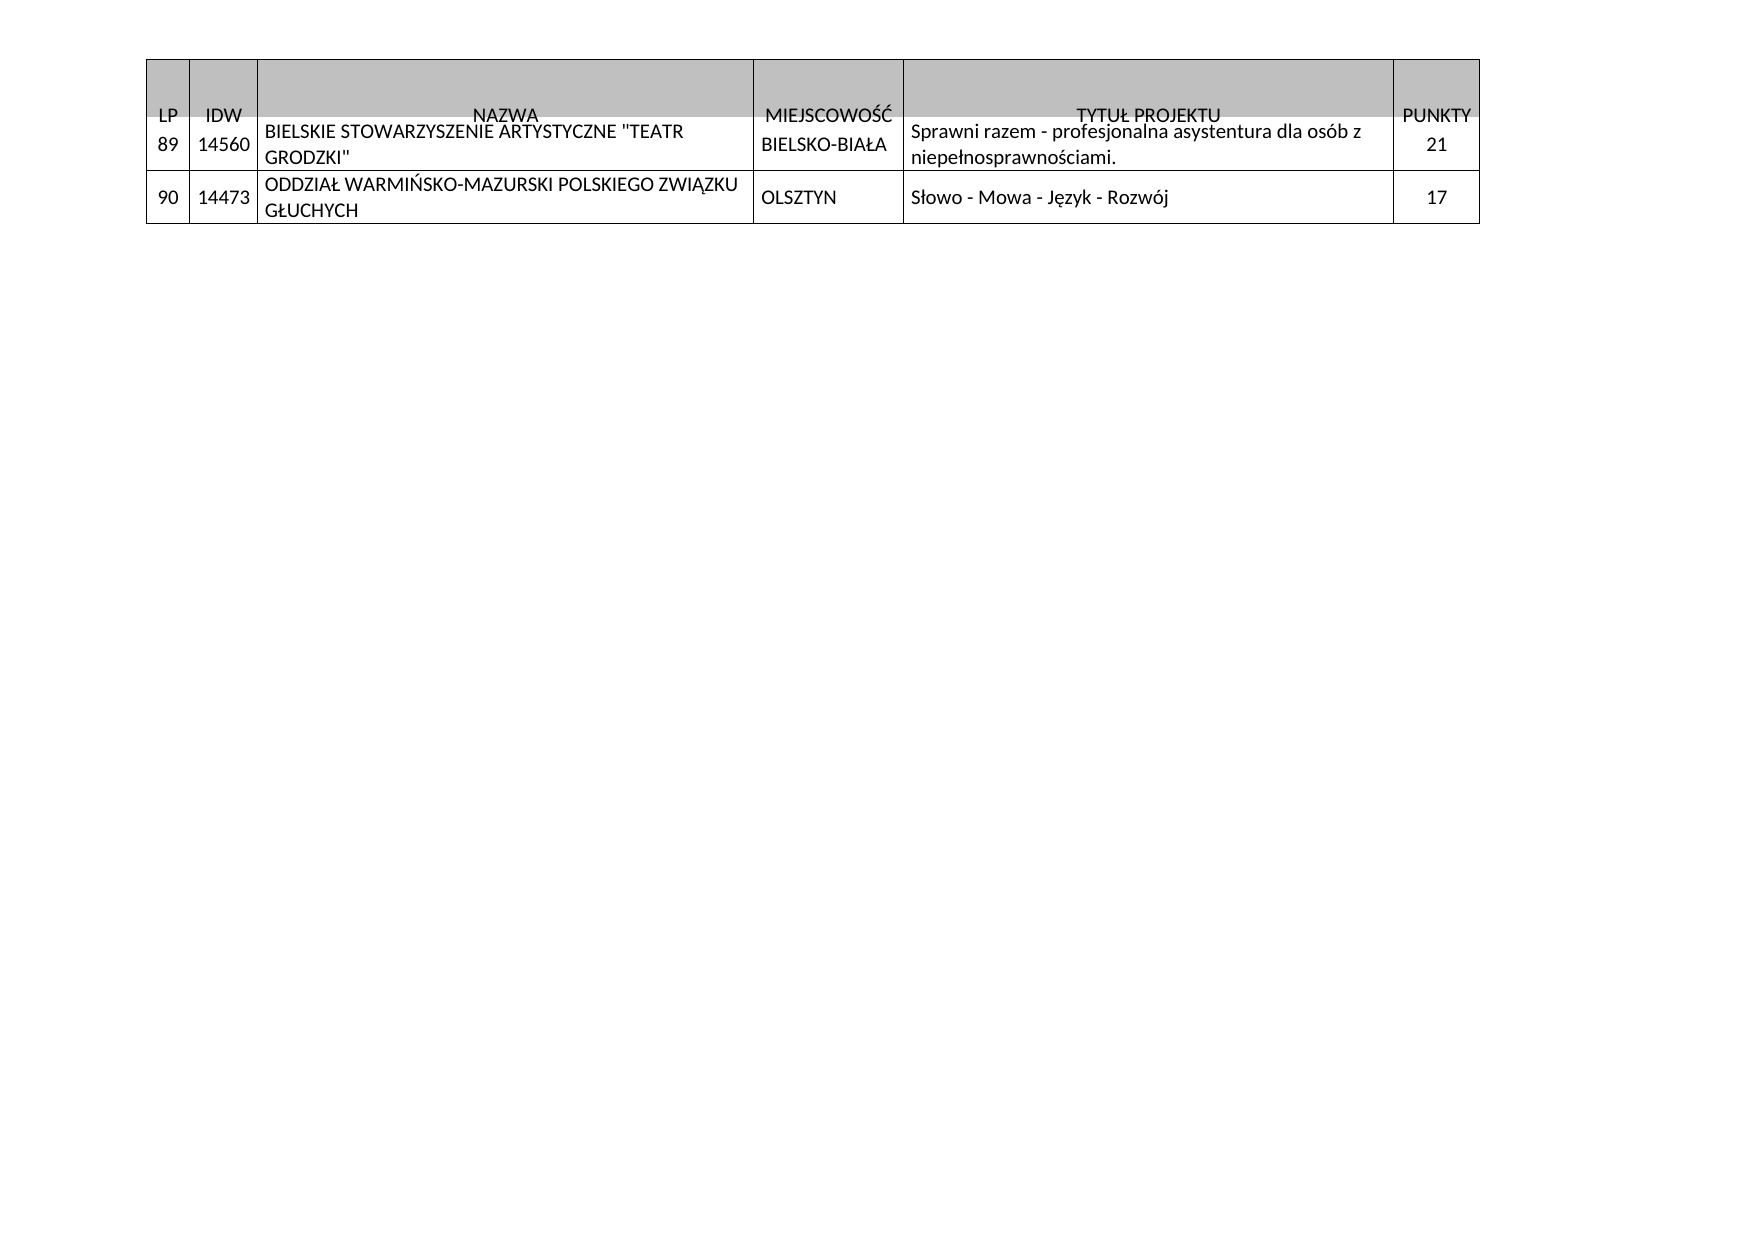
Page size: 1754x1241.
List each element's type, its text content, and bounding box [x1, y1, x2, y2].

table_header NAZWA [258, 60, 753, 117]
table_header IDW [190, 60, 257, 117]
table_cell Sprawni razem - profesjonalna asystentura dla osób z niepełnosprawnościami. [904, 117, 1393, 170]
table_cell 14473 [190, 171, 257, 223]
table_header PUNKTY [1394, 60, 1479, 117]
table_cell 14560 [190, 117, 257, 170]
table_cell ODDZIAŁ WARMIŃSKO-MAZURSKI POLSKIEGO ZWIĄZKU GŁUCHYCH [258, 171, 753, 223]
table_cell 17 [1394, 171, 1479, 223]
table_header TYTUŁ PROJEKTU [904, 60, 1393, 117]
table_cell 89 [147, 117, 189, 170]
table_cell Słowo - Mowa - Język - Rozwój [904, 171, 1393, 223]
table_header LP [147, 60, 189, 117]
table_cell BIELSKO-BIAŁA [754, 117, 903, 170]
table_cell 90 [147, 171, 189, 223]
table_cell OLSZTYN [754, 171, 903, 223]
table_cell BIELSKIE STOWARZYSZENIE ARTYSTYCZNE "TEATR GRODZKI" [258, 117, 753, 170]
table_cell 21 [1394, 117, 1479, 170]
table_header MIEJSCOWOŚĆ [754, 60, 903, 117]
